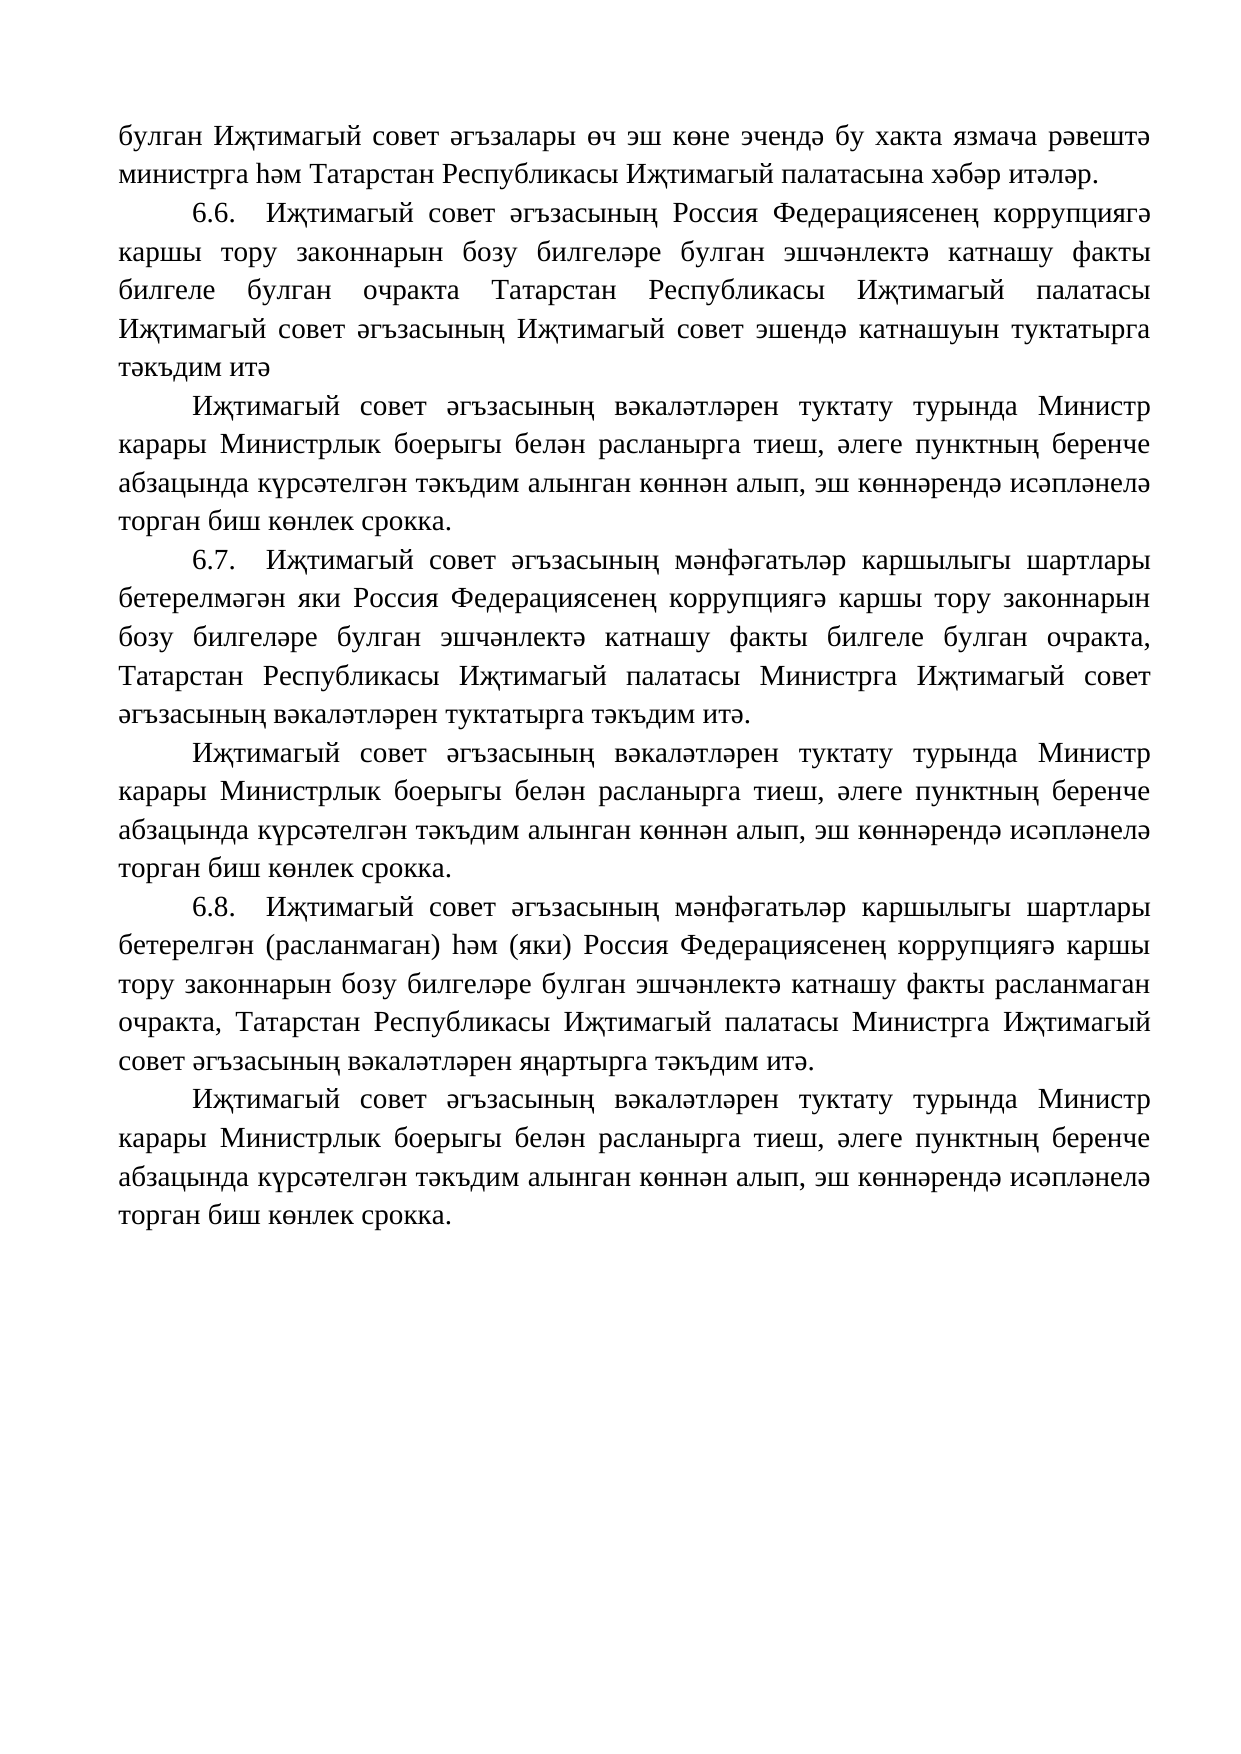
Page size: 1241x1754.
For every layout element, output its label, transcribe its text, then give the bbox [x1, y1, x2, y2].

text 6.8. Иҗтимагый совет әгъзасының мәнфәгатьләр каршылыгы шартлары бетерелгән (расланмаган) һәм (яки) Россия Федерациясенең коррупциягә каршы тору законнарын бозу билгеләре булган эшчәнлектә катнашу факты расланмаган очракта, Татарстан Республикасы Иҗтимагый палатасы Министрга Иҗтимагый совет әгъзасының вәкаләтләрен яңартырга тәкъдим итә. [118, 889, 1152, 1077]
text Иҗтимагый совет әгъзасының вәкаләтләрен туктату турында Министр карары Министрлык боерыгы белән расланырга тиеш, әлеге пунктның беренче абзацында күрсәтелгән тәкъдим алынган көннән алып, эш көннәрендә исәпләнелә торган биш көнлек срокка. [118, 735, 1152, 884]
text Иҗтимагый совет әгъзасының вәкаләтләрен туктату турында Министр карары Министрлык боерыгы белән расланырга тиеш, әлеге пунктның беренче абзацында күрсәтелгән тәкъдим алынган көннән алып, эш көннәрендә исәпләнелә торган биш көнлек срокка. [118, 388, 1152, 537]
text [118, 118, 1152, 190]
text Иҗтимагый совет әгъзасының вәкаләтләрен туктату турында Министр карары Министрлык боерыгы белән расланырга тиеш, әлеге пунктның беренче абзацында күрсәтелгән тәкъдим алынган көннән алып, эш көннәрендә исәпләнелә торган биш көнлек срокка. [118, 1082, 1152, 1231]
text 6.7. Иҗтимагый совет әгъзасының мәнфәгатьләр каршылыгы шартлары бетерелмәгән яки Россия Федерациясенең коррупциягә каршы тору законнарын бозу билгеләре булган эшчәнлектә катнашу факты билгеле булган очракта, Татарстан Республикасы Иҗтимагый палатасы Министрга Иҗтимагый совет әгъзасының вәкаләтләрен туктатырга тәкъдим итә. [118, 542, 1152, 730]
text 6.6. Иҗтимагый совет әгъзасының Россия Федерациясенең коррупциягә каршы тору законнарын бозу билгеләре булган эшчәнлектә катнашу факты билгеле булган очракта Татарстан Республикасы Иҗтимагый палатасы Иҗтимагый совет әгъзасының Иҗтимагый совет эшендә катнашуын туктатырга тәкъдим итә [118, 195, 1152, 383]
